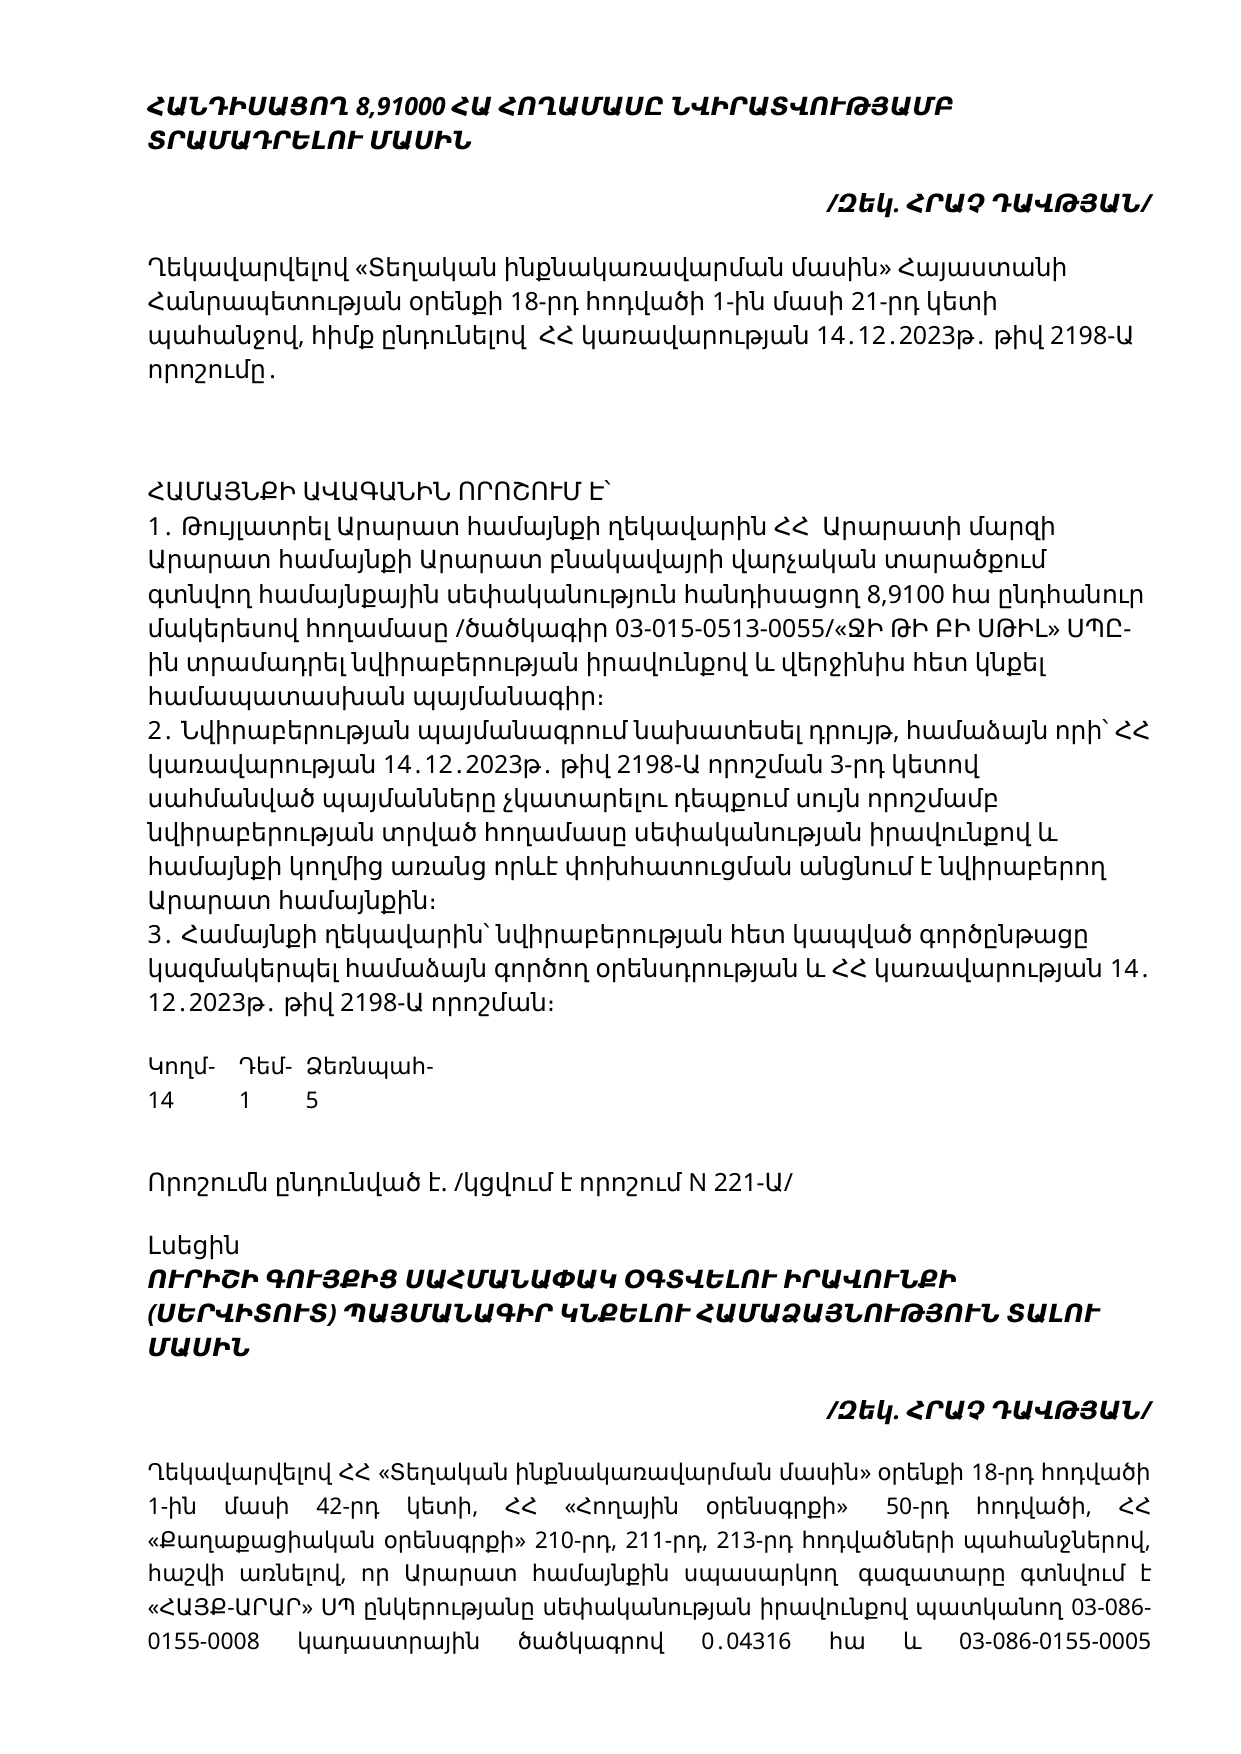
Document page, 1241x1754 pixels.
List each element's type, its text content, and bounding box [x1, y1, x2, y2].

table_header Դեմ-1 [237, 1048, 304, 1135]
table_header Կողմ-14 [146, 1048, 237, 1135]
text Որոշումն ընդունված է. /կցվում է որոշում N 221-Ա/ [147, 1164, 1151, 1198]
text /Զեկ. ՀՐԱՉ ԴԱՎԹՅԱՆ/ [147, 186, 1151, 220]
text /Զեկ. ՀՐԱՉ ԴԱՎԹՅԱՆ/ [147, 1393, 1151, 1427]
text ՀԱՄԱՅՆՔԻ ԱՎԱԳԱՆԻՆ ՈՐՈՇՈՒՄ Է՝ 1․ Թույլատրել Արարատ համայնքի ղեկավարին ՀՀ Արարատի մարզի Արարատ համայնքի Արարատ բնակավայրի վարչական տարածքում գտնվող համայնքային սեփականություն հանդիսացող 8,9100 հա ընդհանուր մակերեսով հողամասը /ծածկագիր 03-015-0513-0055/«ՋԻ ԹԻ ԲԻ ՍԹԻԼ» ՍՊԸ-ին տրամադրել նվիրաբերության իրավունքով և վերջինիս հետ կնքել համապատասխան պայմանագիր։ 2․ Նվիրաբերության պայմանագրում նախատեսել դրույթ, համաձայն որի՝ ՀՀ կառավարության 14․12․2023թ․ թիվ 2198-Ա որոշման 3-րդ կետով սահմանված պայմանները չկատարելու դեպքում սույն որոշմամբ նվիրաբերության տրված հողամասը սեփականության իրավունքով և համայնքի կողմից առանց որևէ փոխհատուցման անցնում է նվիրաբերող Արարատ համայնքին։ 3․ Համայնքի ղեկավարին՝ նվիրաբերության հետ կապված գործընթացը կազմակերպել համաձայն գործող օրենսդրության և ՀՀ կառավարության 14․12․2023թ․ թիվ 2198-Ա որոշման։ [147, 474, 1151, 1019]
text Ղեկավարվելով «Տեղական ինքնակառավարման մասին» Հայաստանի Հանրապետության օրենքի 18-րդ հոդվածի 1-ին մասի 21-րդ կետի պահանջով, հիմք ընդունելով ՀՀ կառավարության 14․12․2023թ․ թիվ 2198-Ա որոշումը․ [147, 249, 1151, 386]
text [147, 1456, 1151, 1656]
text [147, 89, 1151, 157]
table_header Ձեռնպահ-5 [304, 1048, 436, 1135]
text Լսեցին ՈՒՐԻՇԻ ԳՈՒՅՔԻՑ ՍԱՀՄԱՆԱՓԱԿ ՕԳՏՎԵԼՈՒ ԻՐԱՎՈՒՆՔԻ (ՍԵՐՎԻՏՈՒՏ) ՊԱՅՄԱՆԱԳԻՐ ԿՆՔԵԼՈՒ ՀԱՄԱՁԱՅՆՈՒԹՅՈՒՆ ՏԱԼՈՒ ՄԱՍԻՆ [147, 1227, 1151, 1364]
